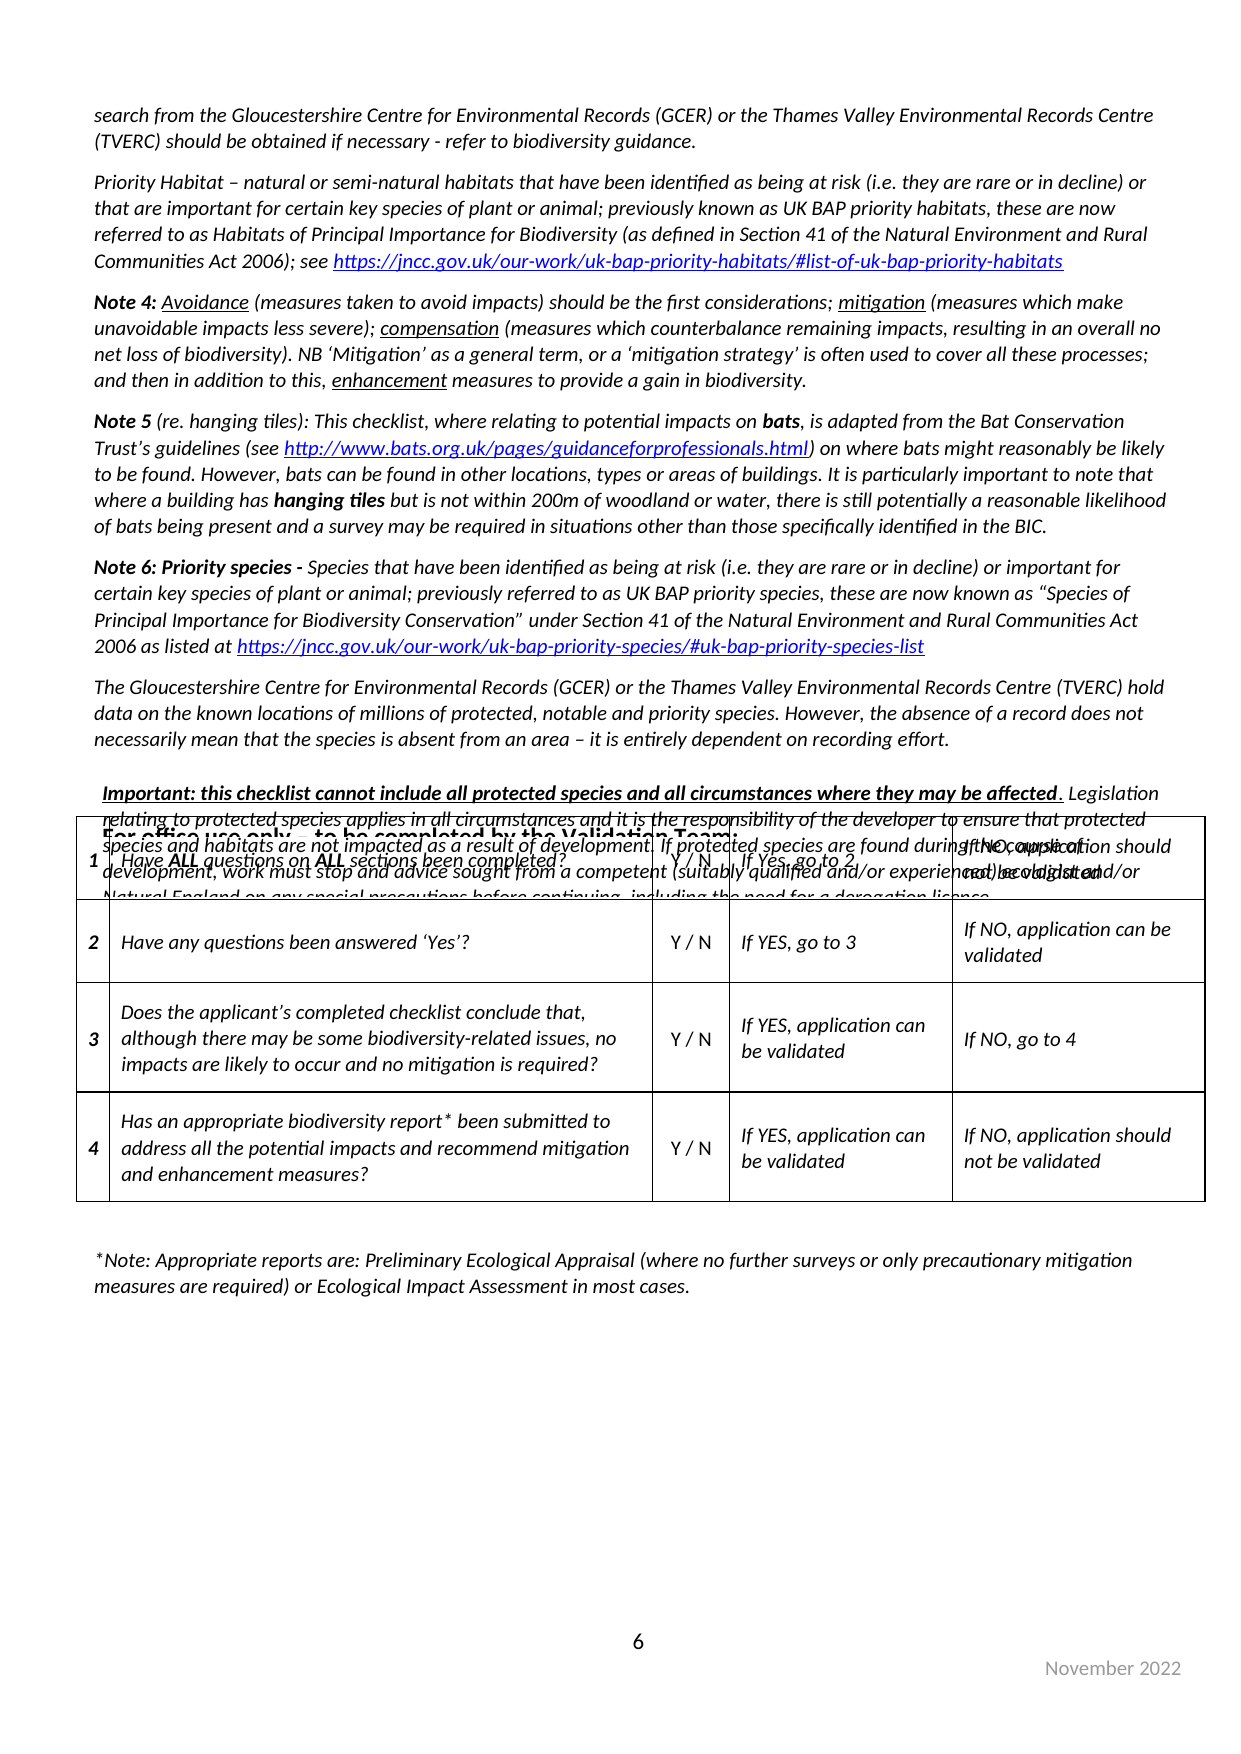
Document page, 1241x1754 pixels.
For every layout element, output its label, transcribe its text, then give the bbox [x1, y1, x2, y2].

table_cell If NO, go to 4 [953, 983, 1204, 1091]
table_cell Y / N [653, 983, 729, 1091]
table_header If Yes, go to 2 [730, 817, 952, 899]
table_cell If NO, application can be validated [953, 900, 1204, 982]
text The Gloucestershire Centre for Environmental Records (GCER) or the Thames Valley Environmental Records Centre (TVERC) hold data on the known locations of millions of protected, notable and priority species. However, the absence of a record does not necessarily mean that the species is absent from an area – it is entirely dependent on recording effort. [94, 674, 1167, 752]
table_cell Has an appropriate biodiversity report* been submitted to address all the potential impacts and recommend mitigation and enhancement measures? [110, 1093, 652, 1201]
table_cell If YES, application can be validated [730, 983, 952, 1091]
text Note 5 (re. hanging tiles): This checklist, where relating to potential impacts on bats, is adapted from the Bat Conservation Trust’s guidelines (see http://www.bats.org.uk/pages/guidanceforprofessionals.html) on where bats might reasonably be likely to be found. However, bats can be found in other locations, types or areas of buildings. It is particularly important to note that where a building has hanging tiles but is not within 200m of woodland or water, there is still potentially a reasonable likelihood of bats being present and a survey may be required in situations other than those specifically identified in the BIC. [94, 409, 1170, 539]
table_cell If NO, application should not be validated [953, 1093, 1204, 1201]
table_header Y / N [653, 817, 729, 899]
table_header If NO, application should not be validated [953, 817, 1204, 899]
table_cell 2 [77, 900, 109, 982]
table_header Have ALL questions on ALL sections been completed? [110, 817, 652, 899]
table_cell Have any questions been answered ‘Yes’? [110, 900, 652, 982]
text Priority Habitat – natural or semi-natural habitats that have been identified as being at risk (i.e. they are rare or in decline) or that are important for certain key species of plant or animal; previously known as UK BAP priority habitats, these are now referred to as Habitats of Principal Importance for Biodiversity (as defined in Section 41 of the Natural Environment and Rural Communities Act 2006); see https://jncc.gov.uk/our-work/uk-bap-priority-habitats/#list-of-uk-bap-priority-habitats [94, 169, 1151, 273]
text *Note: Appropriate reports are: Preliminary Ecological Appraisal (where no further surveys or only precautionary mitigation measures are required) or Ecological Impact Assessment in most cases. [94, 1247, 1168, 1299]
table_cell If YES, go to 3 [730, 900, 952, 982]
table_cell Y / N [653, 900, 729, 982]
table_cell 3 [77, 983, 109, 1091]
text search from the Gloucestershire Centre for Environmental Records (GCER) or the Thames Valley Environmental Records Centre (TVERC) should be obtained if necessary - refer to biodiversity guidance. [94, 102, 1157, 153]
text Note 4: Avoidance (measures taken to avoid impacts) should be the first considerations; mitigation (measures which make unavoidable impacts less severe); compensation (measures which counterbalance remaining impacts, resulting in an overall no net loss of biodiversity). NB ‘Mitigation’ as a general term, or a ‘mitigation strategy’ is often used to cover all these processes; and then in addition to this, enhancement measures to provide a gain in biodiversity. [94, 289, 1168, 393]
table_cell 4 [77, 1093, 109, 1201]
table_cell If YES, application can be validated [730, 1093, 952, 1201]
text Note 6: Priority species - Species that have been identified as being at risk (i.e. they are rare or in decline) or important for certain key species of plant or animal; previously referred to as UK BAP priority species, these are now known as “Species of Principal Importance for Biodiversity Conservation” under Section 41 of the Natural Environment and Rural Communities Act 2006 as listed at https://jncc.gov.uk/our-work/uk-bap-priority-species/#uk-bap-priority-species-list [94, 554, 1168, 658]
table_header 1 [77, 817, 109, 899]
table_cell Does the applicant’s completed checklist conclude that, although there may be some biodiversity-related issues, no impacts are likely to occur and no mitigation is required? [110, 983, 652, 1091]
table_cell Y / N [653, 1093, 729, 1201]
